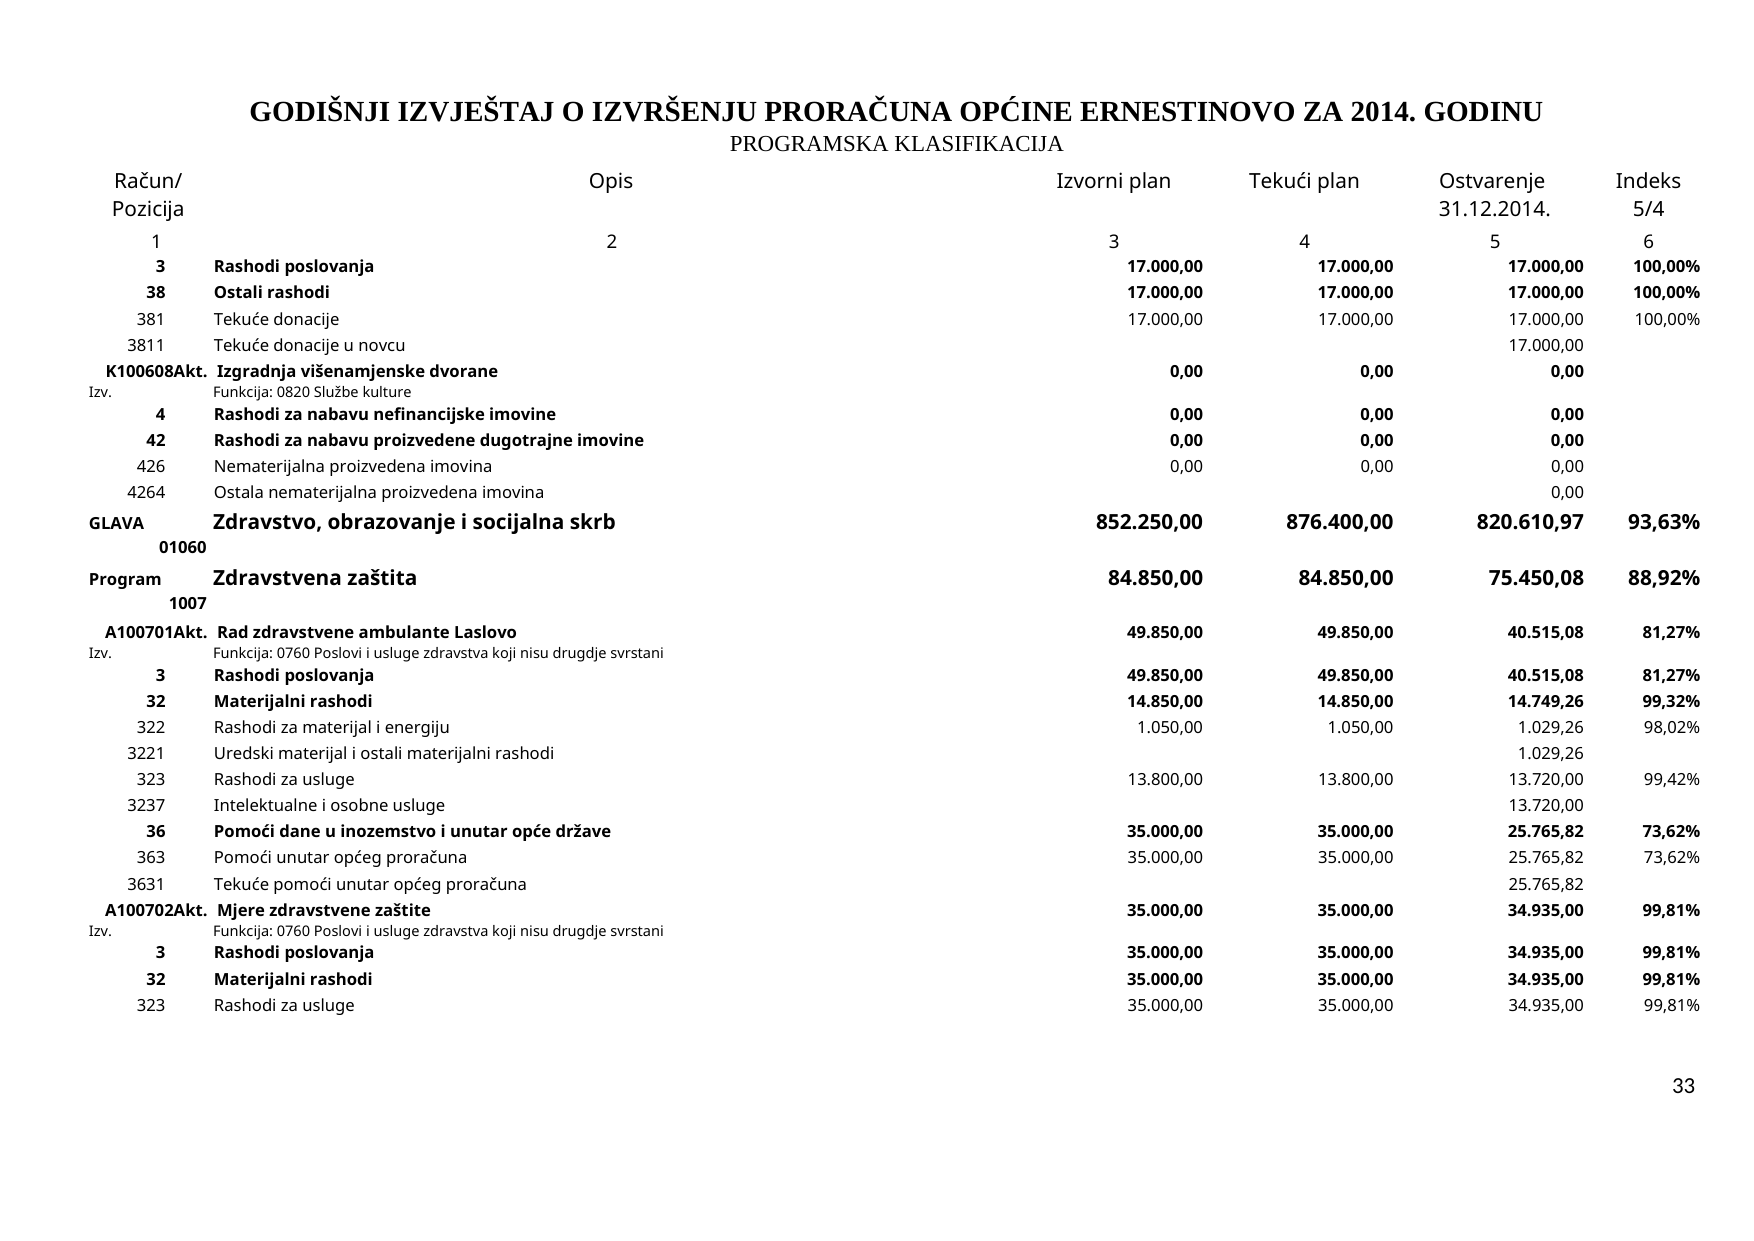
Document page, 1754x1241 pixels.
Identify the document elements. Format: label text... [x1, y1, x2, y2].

text 38 Ostali rashodi 17.000,00 17.000,00 17.000,00 100,00% [89, 281, 1695, 304]
text 3 Rashodi poslovanja 17.000,00 17.000,00 17.000,00 100,00% [89, 255, 1695, 278]
text 4264 Ostala nematerijalna proizvedena imovina 0,00 [89, 481, 1695, 503]
text 3811 Tekuće donacije u novcu 17.000,00 [89, 333, 1695, 356]
text K100608Akt. Izgradnja višenamjenske dvorane 0,00 0,00 0,00 [89, 359, 1695, 382]
text Izv. Funkcija: 0760 Poslovi i usluge zdravstva koji nisu drugdje svrstani [89, 643, 1695, 663]
text 32 Materijalni rashodi 14.850,00 14.850,00 14.749,26 99,32% [89, 689, 1695, 712]
text 426 Nematerijalna proizvedena imovina 0,00 0,00 0,00 [89, 454, 1695, 477]
text Račun/ Opis Izvorni plan Tekući plan Ostvarenje Indeks [89, 166, 1695, 194]
text 323 Rashodi za usluge 35.000,00 35.000,00 34.935,00 99,81% [89, 993, 1695, 1016]
text 323 Rashodi za usluge 13.800,00 13.800,00 13.720,00 99,42% [89, 768, 1695, 790]
text A100702Akt. Mjere zdravstvene zaštite 35.000,00 35.000,00 34.935,00 99,81% [89, 898, 1695, 921]
text 322 Rashodi za materijal i energiju 1.050,00 1.050,00 1.029,26 98,02% [89, 715, 1695, 738]
text Program Zdravstvena zaštita 84.850,00 84.850,00 75.450,08 88,92% [89, 563, 1695, 591]
text 42 Rashodi za nabavu proizvedene dugotrajne imovine 0,00 0,00 0,00 [89, 428, 1695, 451]
text 3 Rashodi poslovanja 49.850,00 49.850,00 40.515,08 81,27% [89, 663, 1695, 686]
text GLAVA Zdravstvo, obrazovanje i socijalna skrb 852.250,00 876.400,00 820.610,97 93,63% [89, 507, 1695, 535]
text 36 Pomoći dane u inozemstvo i unutar opće države 35.000,00 35.000,00 25.765,82 73,62% [89, 820, 1695, 843]
text 32 Materijalni rashodi 35.000,00 35.000,00 34.935,00 99,81% [89, 967, 1695, 990]
text PROGRAMSKA KLASIFIKACIJA [89, 130, 1695, 157]
text Izv. Funkcija: 0820 Službe kulture [89, 382, 1695, 402]
text 1007 [89, 591, 1695, 614]
text Pozicija 31.12.2014. 5/4 [89, 194, 1695, 223]
text 3237 Intelektualne i osobne usluge 13.720,00 [89, 794, 1695, 817]
text GODIŠNJI IZVJEŠTAJ O IZVRŠENJU PRORAČUNA OPĆINE ERNESTINOVO ZA 2014. GODINU [89, 94, 1695, 128]
text 01060 [89, 535, 1695, 558]
text 4 Rashodi za nabavu nefinancijske imovine 0,00 0,00 0,00 [89, 402, 1695, 425]
text 381 Tekuće donacije 17.000,00 17.000,00 17.000,00 100,00% [89, 307, 1695, 330]
text 3631 Tekuće pomoći unutar općeg proračuna 25.765,82 [89, 872, 1695, 895]
text 363 Pomoći unutar općeg proračuna 35.000,00 35.000,00 25.765,82 73,62% [89, 846, 1695, 869]
text A100701Akt. Rad zdravstvene ambulante Laslovo 49.850,00 49.850,00 40.515,08 81,27% [89, 621, 1695, 643]
text 3 Rashodi poslovanja 35.000,00 35.000,00 34.935,00 99,81% [89, 941, 1695, 964]
text Izv. Funkcija: 0760 Poslovi i usluge zdravstva koji nisu drugdje svrstani [89, 921, 1695, 941]
text 3221 Uredski materijal i ostali materijalni rashodi 1.029,26 [89, 742, 1695, 764]
text 1 2 3 4 5 6 [89, 228, 1695, 253]
